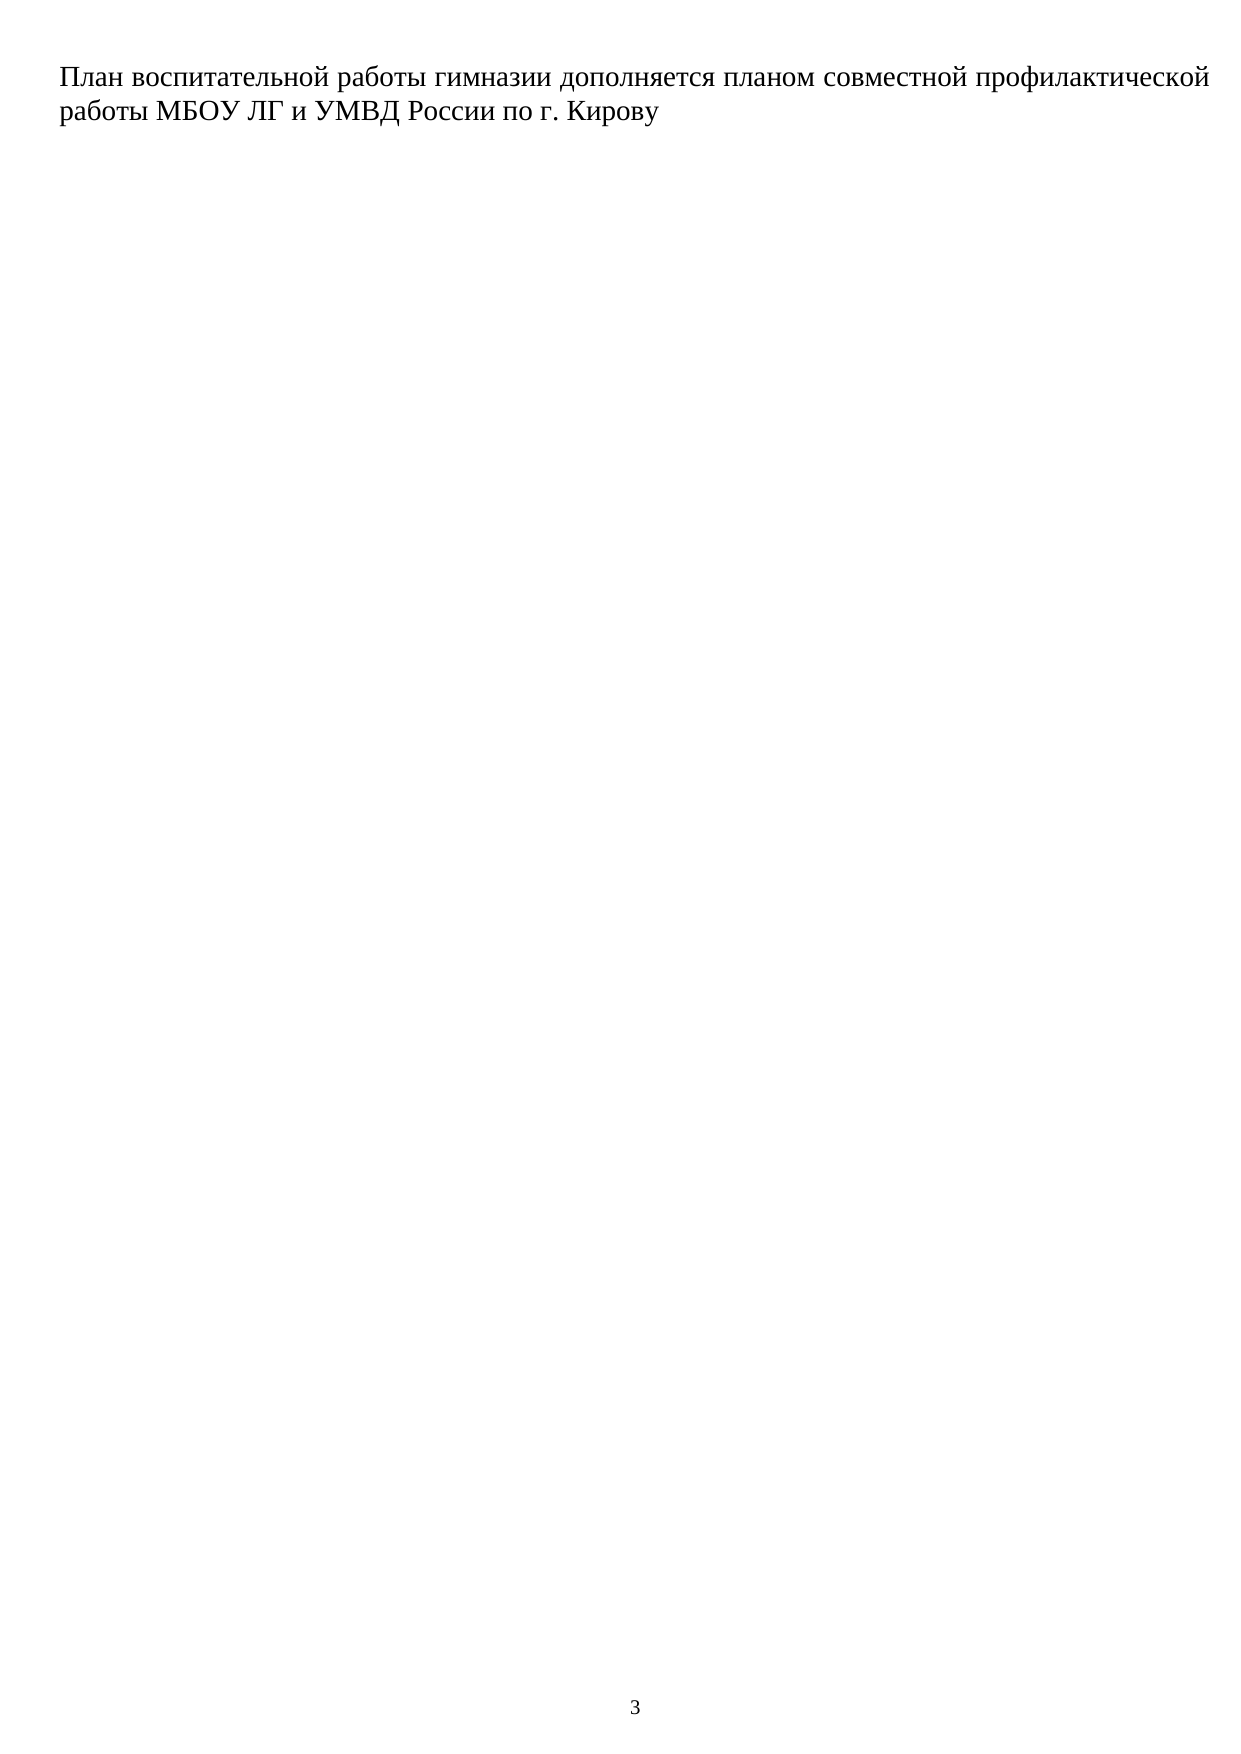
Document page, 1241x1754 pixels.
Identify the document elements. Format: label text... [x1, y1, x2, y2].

text План воспитательной работы гимназии дополняется планом совместной профилактической работы МБОУ ЛГ и УМВД России по г. Кирову [59, 59, 1211, 126]
